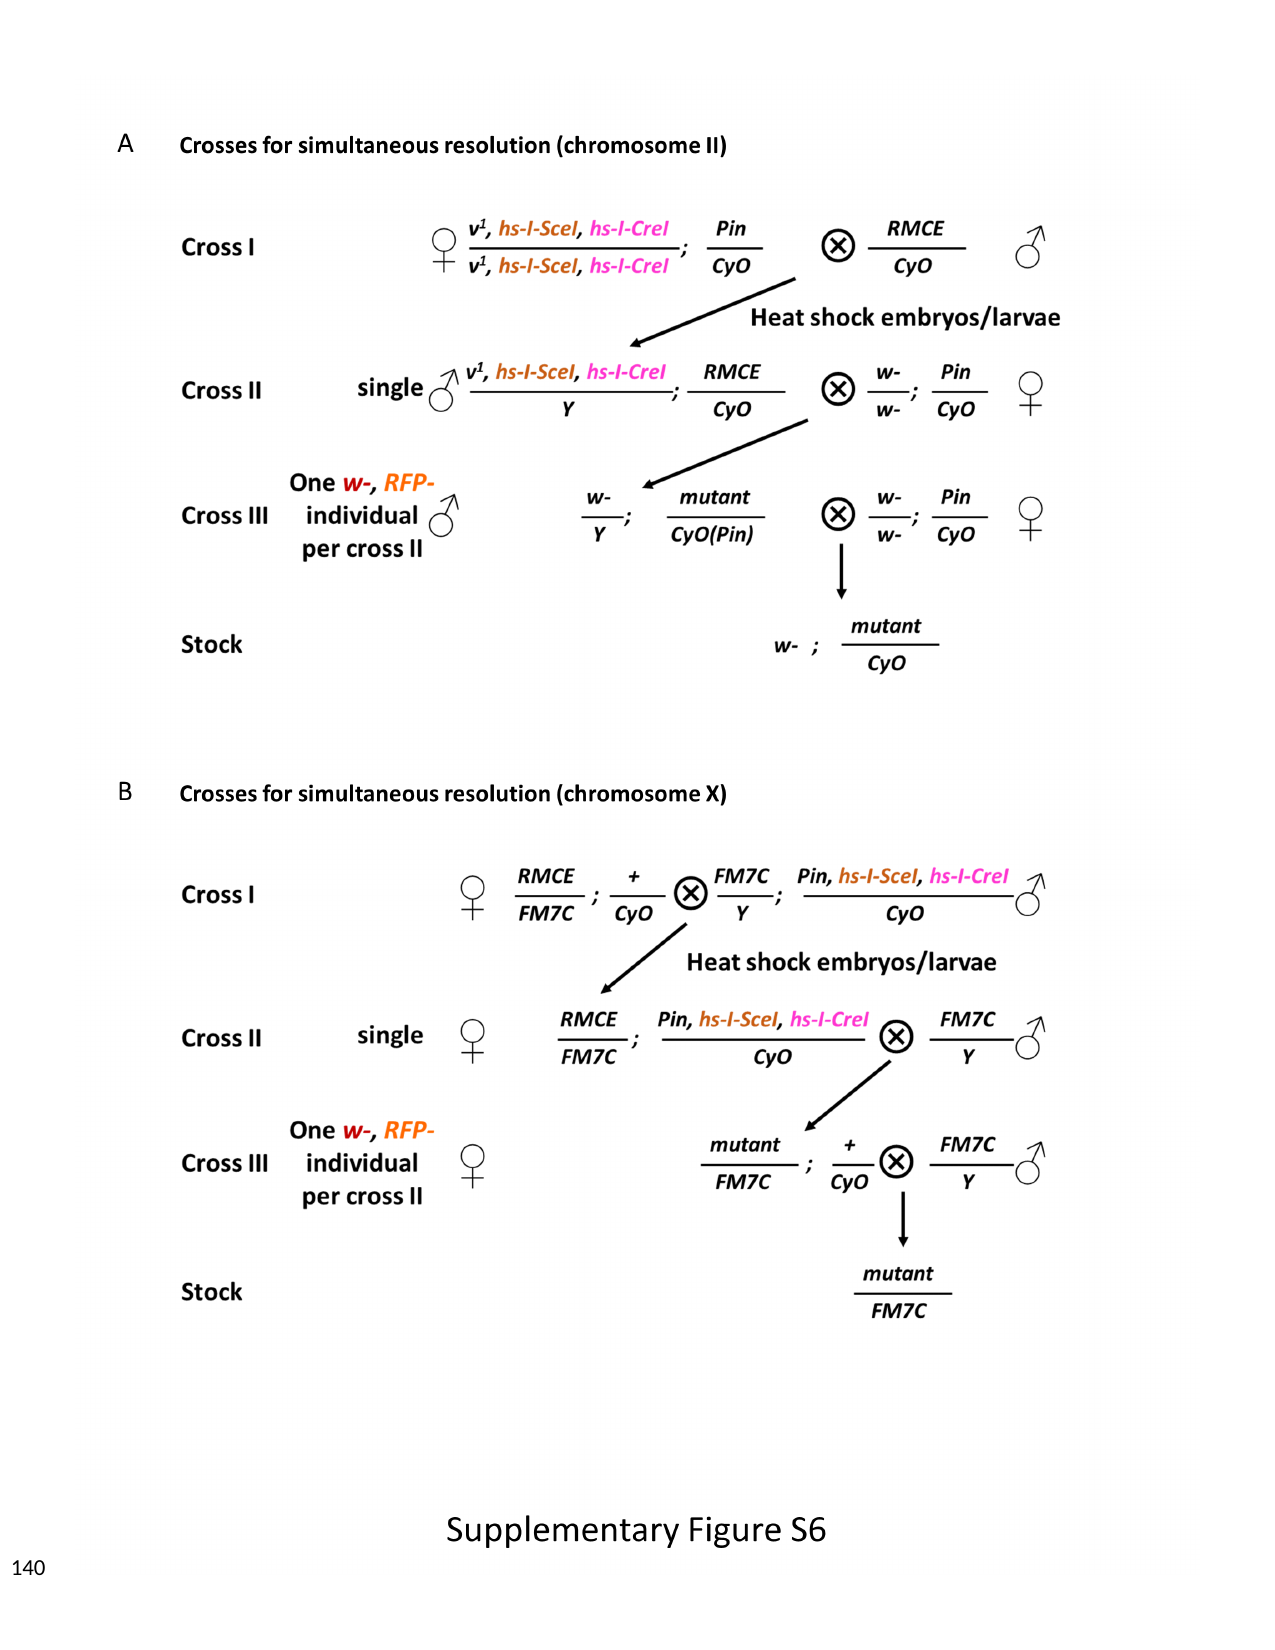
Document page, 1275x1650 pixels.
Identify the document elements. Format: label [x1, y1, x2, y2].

picture [75, 75, 1200, 1575]
